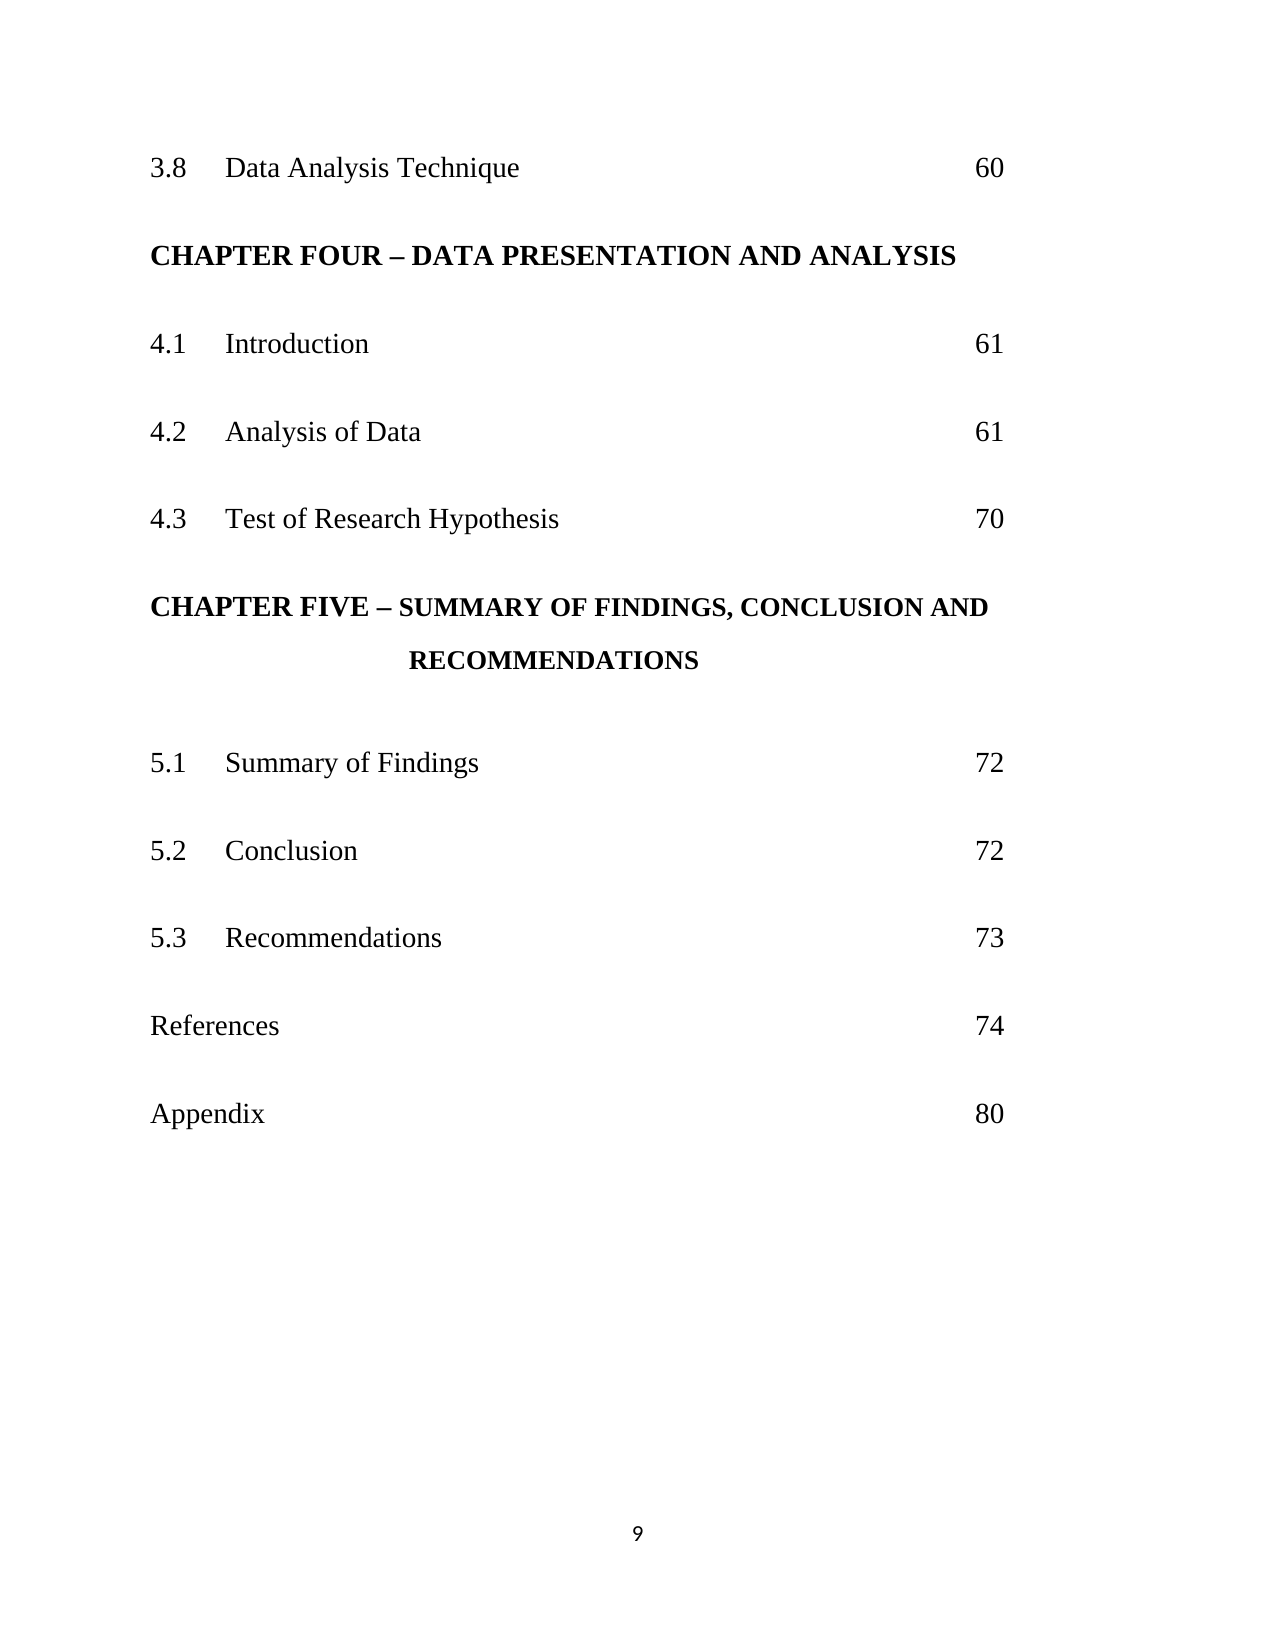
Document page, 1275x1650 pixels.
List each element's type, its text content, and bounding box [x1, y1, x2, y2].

text 4.3 Test of Research Hypothesis 70 [150, 502, 1125, 535]
text 5.2 Conclusion 72 [150, 833, 1125, 866]
text RECOMMENDATIONS [300, 644, 1125, 675]
text Appendix 80 [150, 1096, 1125, 1130]
text References 74 [150, 1008, 1125, 1042]
text 4.2 Analysis of Data 61 [150, 414, 1125, 447]
text 5.3 Recommendations 73 [150, 921, 1125, 954]
text 5.1 Summary of Findings 72 [150, 745, 1125, 778]
text 4.1 Introduction 61 [150, 326, 1125, 359]
text CHAPTER FOUR – DATA PRESENTATION AND ANALYSIS [150, 238, 1125, 271]
text 3.8 Data Analysis Technique 60 [150, 150, 1125, 183]
text CHAPTER FIVE – SUMMARY OF FINDINGS, CONCLUSION AND [150, 589, 1125, 623]
